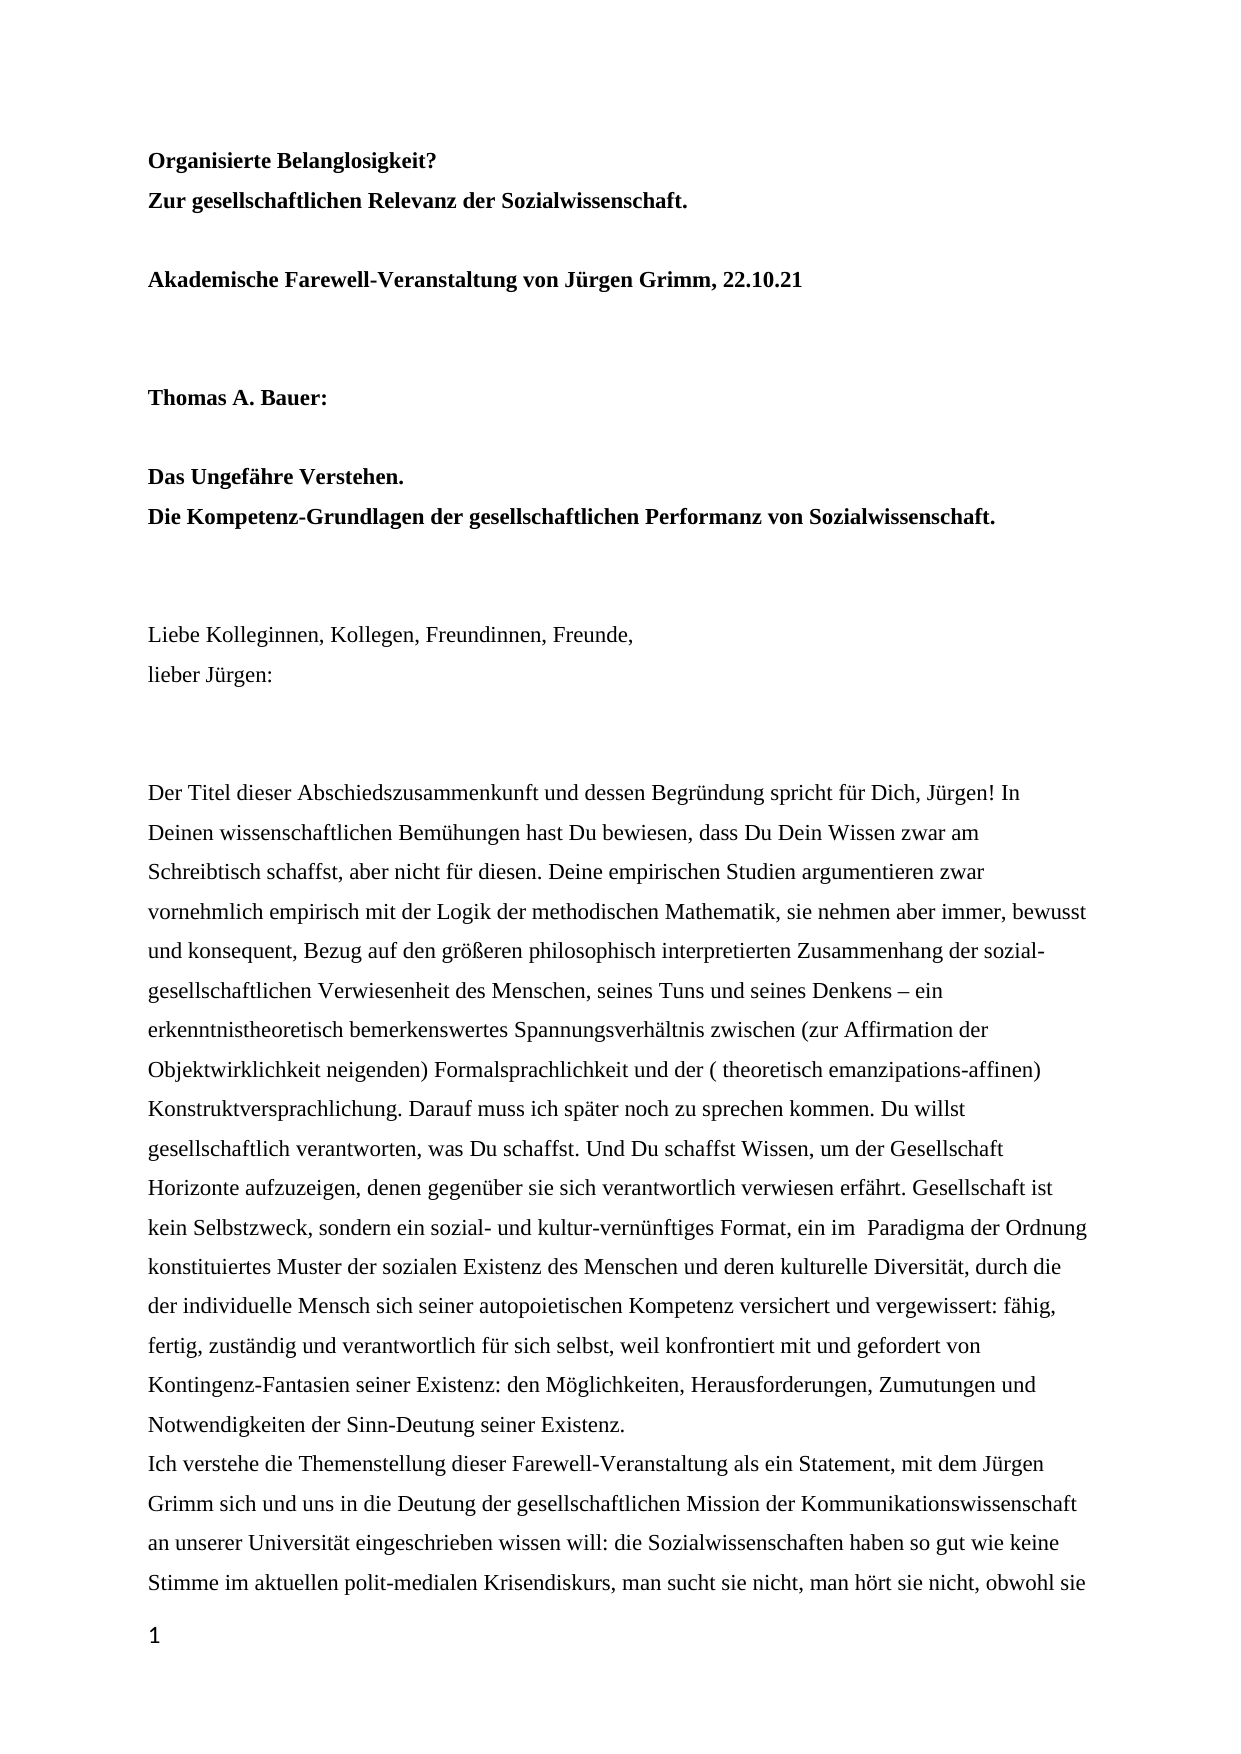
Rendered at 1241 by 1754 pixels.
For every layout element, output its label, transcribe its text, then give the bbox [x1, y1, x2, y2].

text Akademische Farewell-Veranstaltung von Jürgen Grimm, 22.10.21 [148, 266, 1093, 292]
text Thomas A. Bauer: [148, 384, 1093, 411]
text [148, 1450, 1093, 1595]
text Zur gesellschaftlichen Relevanz der Sozialwissenschaft. [148, 187, 1093, 213]
text Das Ungefähre Verstehen. [148, 463, 1093, 490]
text Organisierte Belanglosigkeit? [148, 148, 1093, 174]
text Liebe Kolleginnen, Kollegen, Freundinnen, Freunde, [148, 621, 1093, 648]
text Der Titel dieser Abschiedszusammenkunft und dessen Begründung spricht für Dich, Jürgen! In Deinen wissenschaftlichen Bemühungen hast Du bewiesen, dass Du Dein Wissen zwar am Schreibtisch schaffst, aber nicht für diesen. Deine empirischen Studien argumentieren zwar vornehmlich empirisch mit der Logik der methodischen Mathematik, sie nehmen aber immer, bewusst und konsequent, Bezug auf den größeren philosophisch interpretierten Zusammenhang der sozial-gesellschaftlichen Verwiesenheit des Menschen, seines Tuns und seines Denkens – ein erkenntnistheoretisch bemerkenswertes Spannungsverhältnis zwischen (zur Affirmation der Objektwirklichkeit neigenden) Formalsprachlichkeit und der ( theoretisch emanzipations-affinen) Konstruktversprachlichung. Darauf muss ich später noch zu sprechen kommen. Du willst gesellschaftlich verantworten, was Du schaffst. Und Du schaffst Wissen, um der Gesellschaft Horizonte aufzuzeigen, denen gegenüber sie sich verantwortlich verwiesen erfährt. Gesellschaft ist kein Selbstzweck, sondern ein sozial- und kultur-vernünftiges Format, ein im Paradigma der Ordnung konstituiertes Muster der sozialen Existenz des Menschen und deren kulturelle Diversität, durch die der individuelle Mensch sich seiner autopoietischen Kompetenz versichert und vergewissert: fähig, fertig, zuständig und verantwortlich für sich selbst, weil konfrontiert mit und gefordert von Kontingenz-Fantasien seiner Existenz: den Möglichkeiten, Herausforderungen, Zumutungen und Notwendigkeiten der Sinn-Deutung seiner Existenz. [148, 779, 1093, 1437]
text lieber Jürgen: [148, 661, 1093, 687]
text Die Kompetenz-Grundlagen der gesellschaftlichen Performanz von Sozialwissenschaft. [148, 503, 1093, 529]
